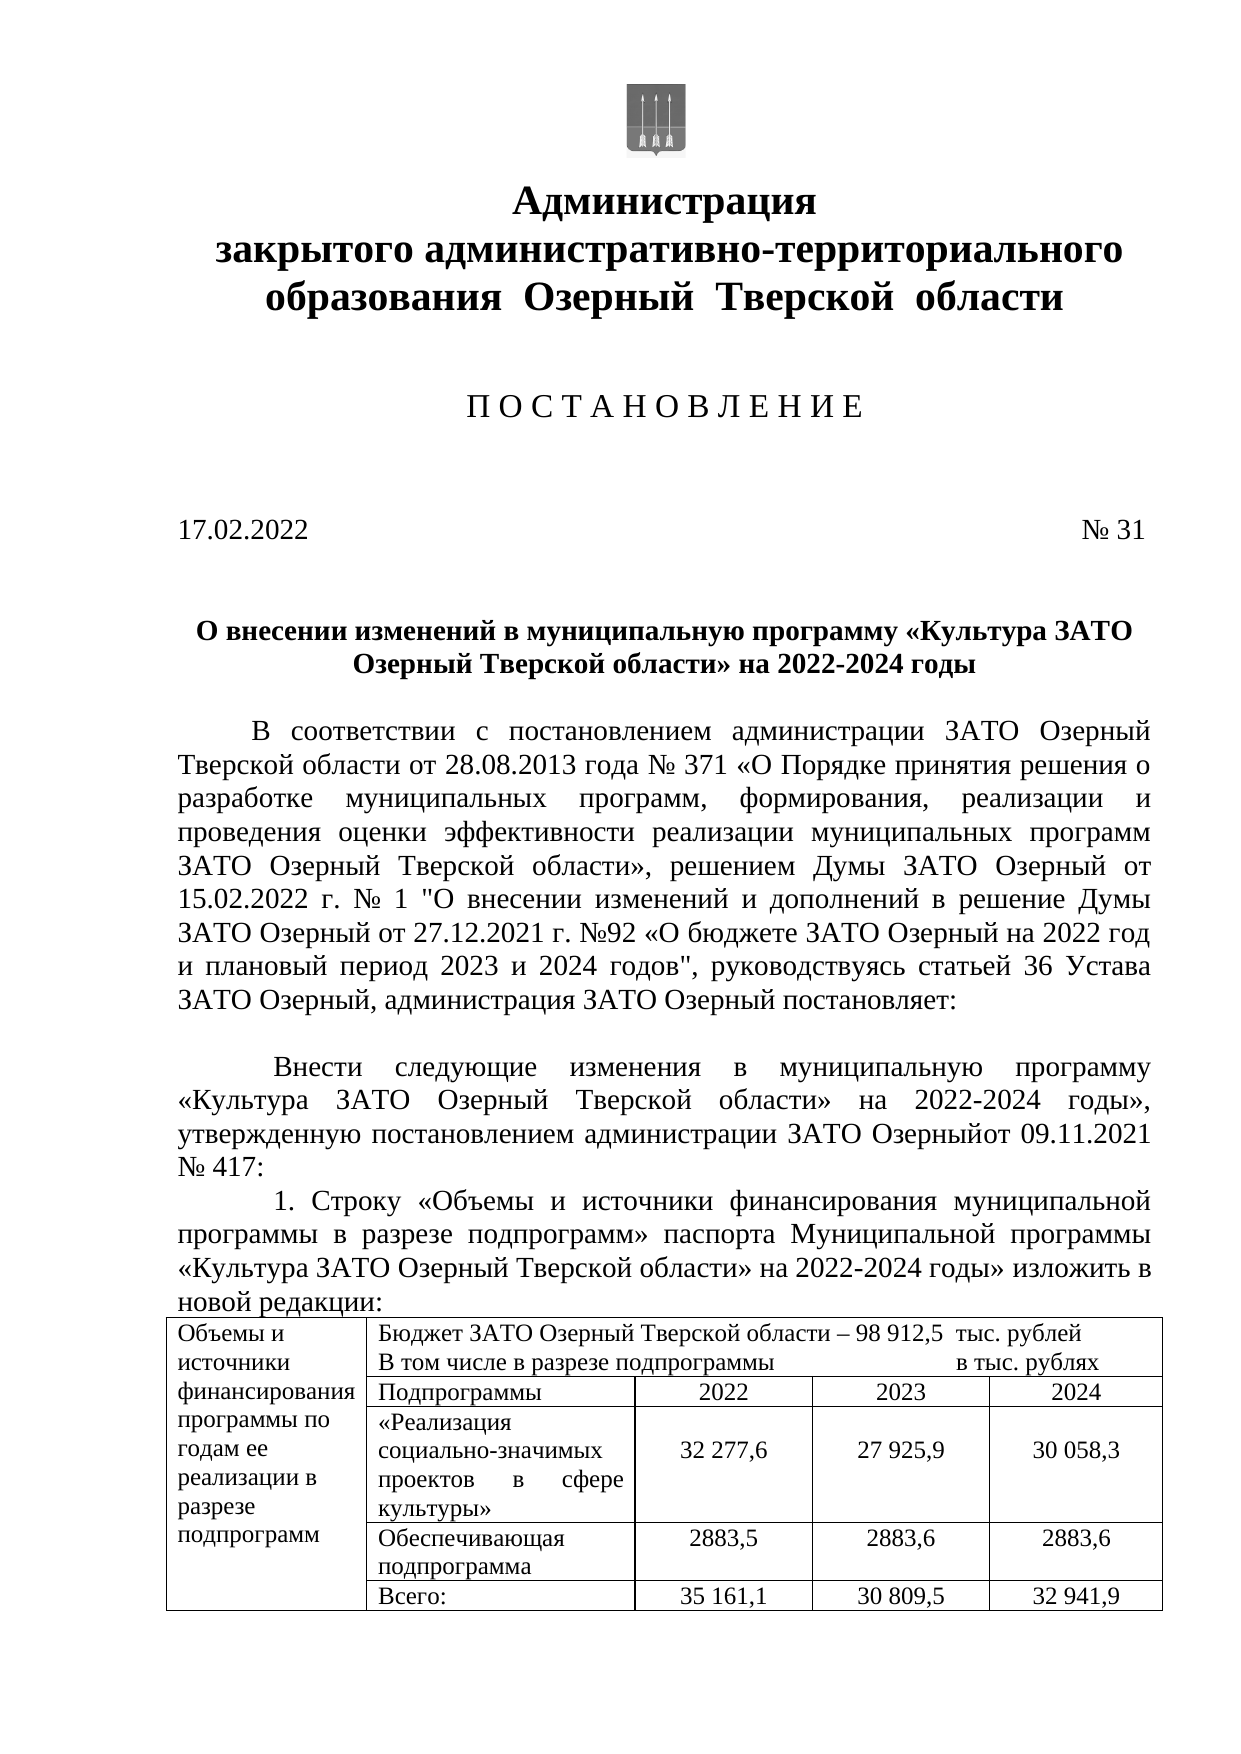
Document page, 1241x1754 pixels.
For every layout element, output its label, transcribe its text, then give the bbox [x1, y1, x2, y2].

table_cell 2023 [813, 1377, 989, 1406]
text Администрация [177, 175, 1152, 223]
table_cell 30 809,5 [813, 1581, 989, 1610]
text 1. Строку «Объемы и источники финансирования муниципальной программы в разрезе подпрограмм» паспорта Муниципальной программы «Культура ЗАТО Озерный Тверской области» на 2022-2024 годы» изложить в новой редакции: [177, 1183, 1152, 1317]
table_cell 30 058,3 [990, 1407, 1162, 1522]
text О внесении изменений в муниципальную программу «Культура ЗАТО Озерный Тверской области» на 2022-2024 годы [177, 613, 1152, 680]
text Внести следующие изменения в муниципальную программу «Культура ЗАТО Озерный Тверской области» на 2022-2024 годы», утвержденную постановлением администрации ЗАТО Озерныйот 09.11.2021 № 417: [177, 1049, 1152, 1183]
table_cell 2883,6 [990, 1523, 1162, 1580]
table_cell 32 277,6 [636, 1407, 812, 1522]
table_cell 35 161,1 [636, 1581, 812, 1610]
picture [626, 84, 686, 158]
text закрытого административно-территориального [177, 223, 1152, 271]
table_cell 32 941,9 [990, 1581, 1162, 1610]
text В соответствии с постановлением администрации ЗАТО Озерный Тверской области от 28.08.2013 года № 371 «О Порядке принятия решения о разработке муниципальных программ, формирования, реализации и проведения оценки эффективности реализации муниципальных программ ЗАТО Озерный Тверской области», решением Думы ЗАТО Озерный от 15.02.2022 г. № 1 "О внесении изменений и дополнений в решение Думы ЗАТО Озерный от 27.12.2021 г. №92 «О бюджете ЗАТО Озерный на 2022 год и плановый период 2023 и 2024 годов", руководствуясь статьей 36 Устава ЗАТО Озерный, администрация ЗАТО Озерный постановляет: [177, 713, 1152, 1015]
table_cell Всего: [367, 1581, 634, 1610]
title П О С Т А Н О В Л Е Н И Е [177, 386, 1152, 424]
table_cell 2022 [636, 1377, 812, 1406]
table_header Бюджет ЗАТО Озерный Тверской области – 98 912,5 тыс. рублей В том числе в разрезе подпрограммы в тыс. рублях [367, 1318, 1162, 1376]
table_cell Подпрограммы [367, 1377, 634, 1406]
table_cell 2883,6 [813, 1523, 989, 1580]
table_cell 27 925,9 [813, 1407, 989, 1522]
table_cell Обеспечивающая подпрограмма [367, 1523, 634, 1580]
table_cell 2883,5 [636, 1523, 812, 1580]
subtitle 17.02.2022 № 31 [177, 512, 1152, 546]
table_header Объемы и источники финансирования программы по годам ее реализации в разрезе подпрограмм [167, 1318, 366, 1610]
text образования Озерный Тверской области [177, 271, 1152, 319]
table_cell 2024 [990, 1377, 1162, 1406]
table_cell «Реализация социально-значимых проектов в сфере культуры» [367, 1407, 634, 1522]
